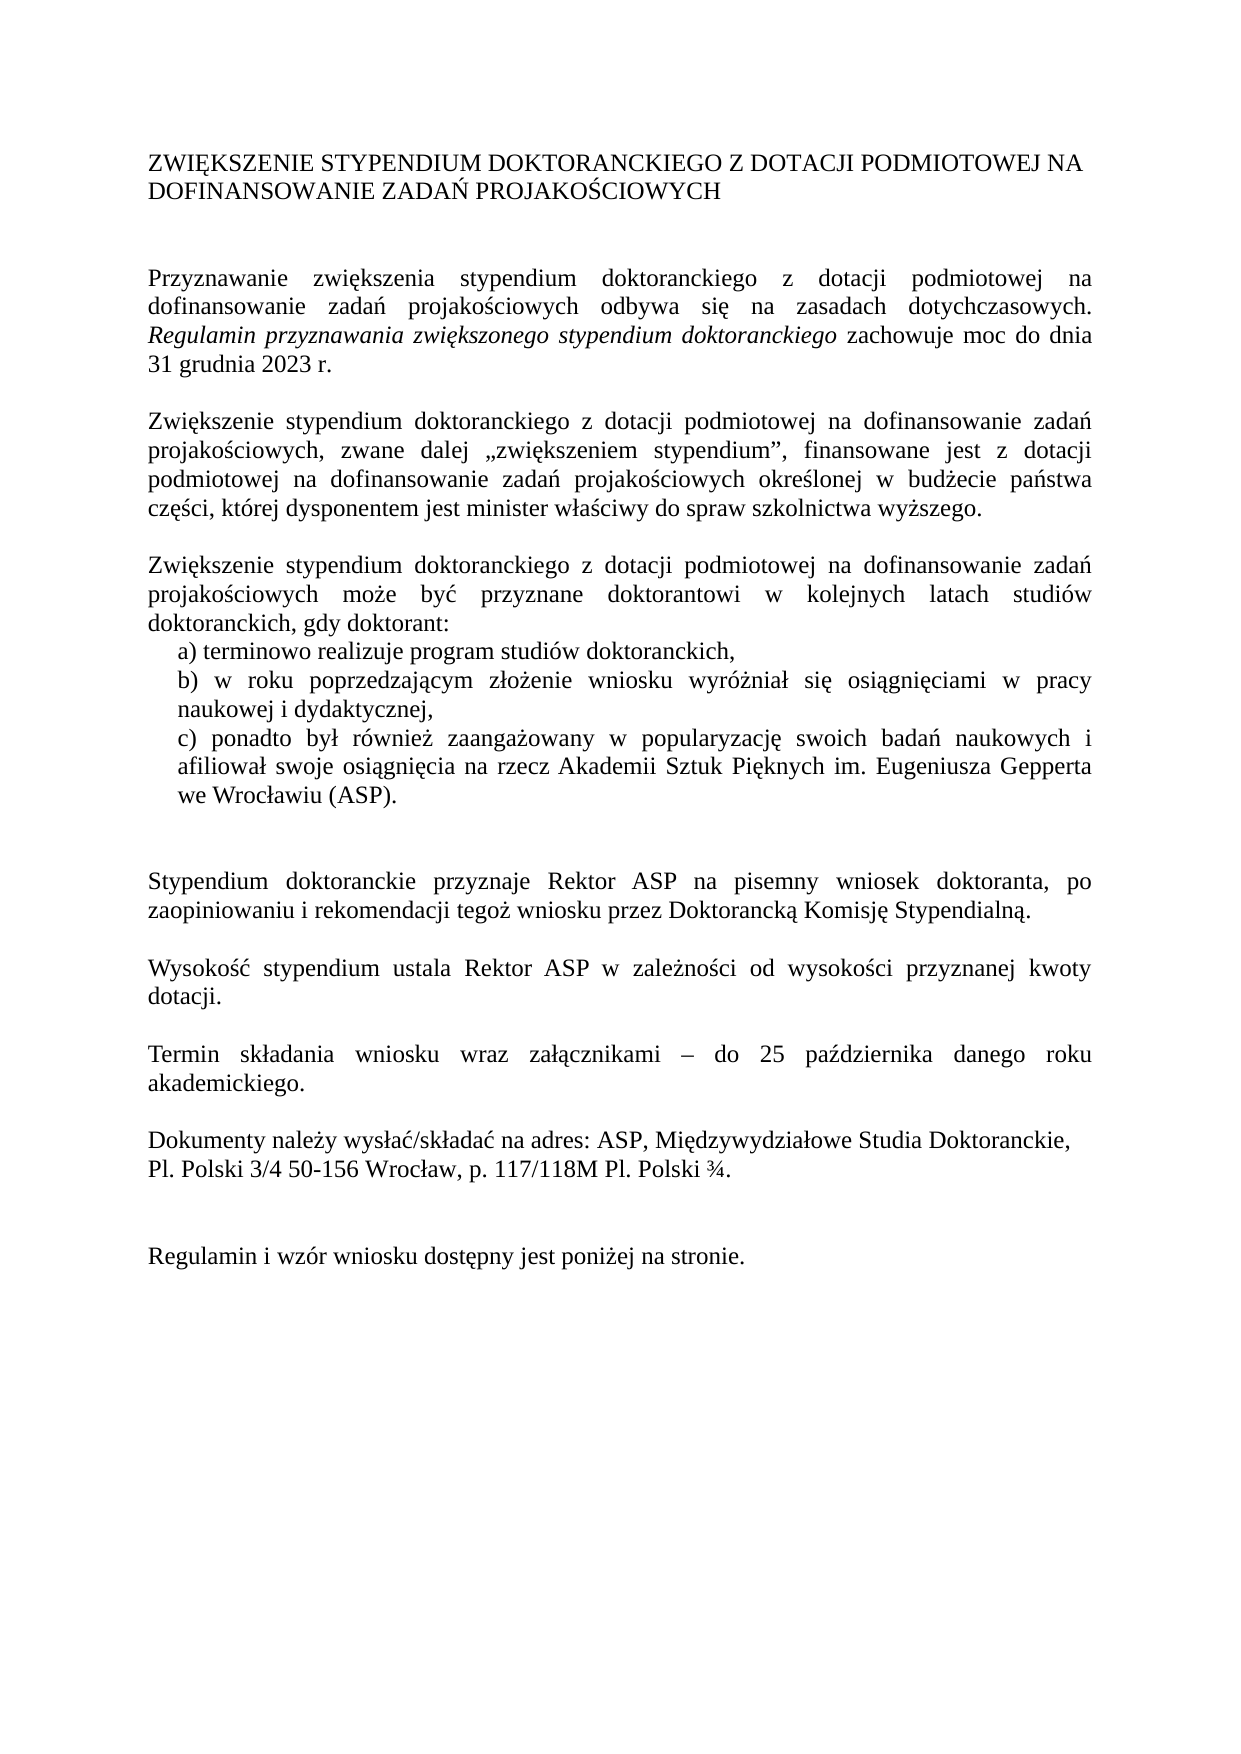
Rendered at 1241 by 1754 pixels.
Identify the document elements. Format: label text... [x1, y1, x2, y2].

text Przyznawanie zwiększenia stypendium doktoranckiego z dotacji podmiotowej na dofinansowanie zadań projakościowych odbywa się na zasadach dotychczasowych. Regulamin przyznawania zwiększonego stypendium doktoranckiego zachowuje moc do dnia 31 grudnia 2023 r. [148, 263, 1093, 378]
text Zwiększenie stypendium doktoranckiego z dotacji podmiotowej na dofinansowanie zadań projakościowych może być przyznane doktorantowi w kolejnych latach studiów doktoranckich, gdy doktorant: [148, 550, 1093, 636]
text a) terminowo realizuje program studiów doktoranckich, [177, 636, 1093, 665]
text c) ponadto był również zaangażowany w popularyzację swoich badań naukowych i afiliował swoje osiągnięcia na rzecz Akademii Sztuk Pięknych im. Eugeniusza Gepperta we Wrocławiu (ASP). [177, 723, 1093, 809]
text Wysokość stypendium ustala Rektor ASP w zależności od wysokości przyznanej kwoty dotacji. [148, 953, 1093, 1010]
text Regulamin i wzór wniosku dostępny jest poniżej na stronie. [148, 1241, 1093, 1270]
text Zwiększenie stypendium doktoranckiego z dotacji podmiotowej na dofinansowanie zadań projakościowych, zwane dalej „zwiększeniem stypendium”, finansowane jest z dotacji podmiotowej na dofinansowanie zadań projakościowych określonej w budżecie państwa części, której dysponentem jest minister właściwy do spraw szkolnictwa wyższego. [148, 406, 1093, 521]
text Termin składania wniosku wraz załącznikami – do 25 października danego roku akademickiego. [148, 1039, 1093, 1096]
text ZWIĘKSZENIE STYPENDIUM DOKTORANCKIEGO Z DOTACJI PODMIOTOWEJ NA DOFINANSOWANIE ZADAŃ PROJAKOŚCIOWYCH [148, 148, 1093, 205]
text Dokumenty należy wysłać/składać na adres: ASP, Międzywydziałowe Studia Doktoranckie, Pl. Polski 3/4 50-156 Wrocław, p. 117/118M Pl. Polski ¾. [148, 1126, 1093, 1183]
text Stypendium doktoranckie przyznaje Rektor ASP na pisemny wniosek doktoranta, po zaopiniowaniu i rekomendacji tegoż wniosku przez Doktorancką Komisję Stypendialną. [148, 866, 1093, 924]
text b) w roku poprzedzającym złożenie wniosku wyróżniał się osiągnięciami w pracy naukowej i dydaktycznej, [177, 665, 1093, 723]
